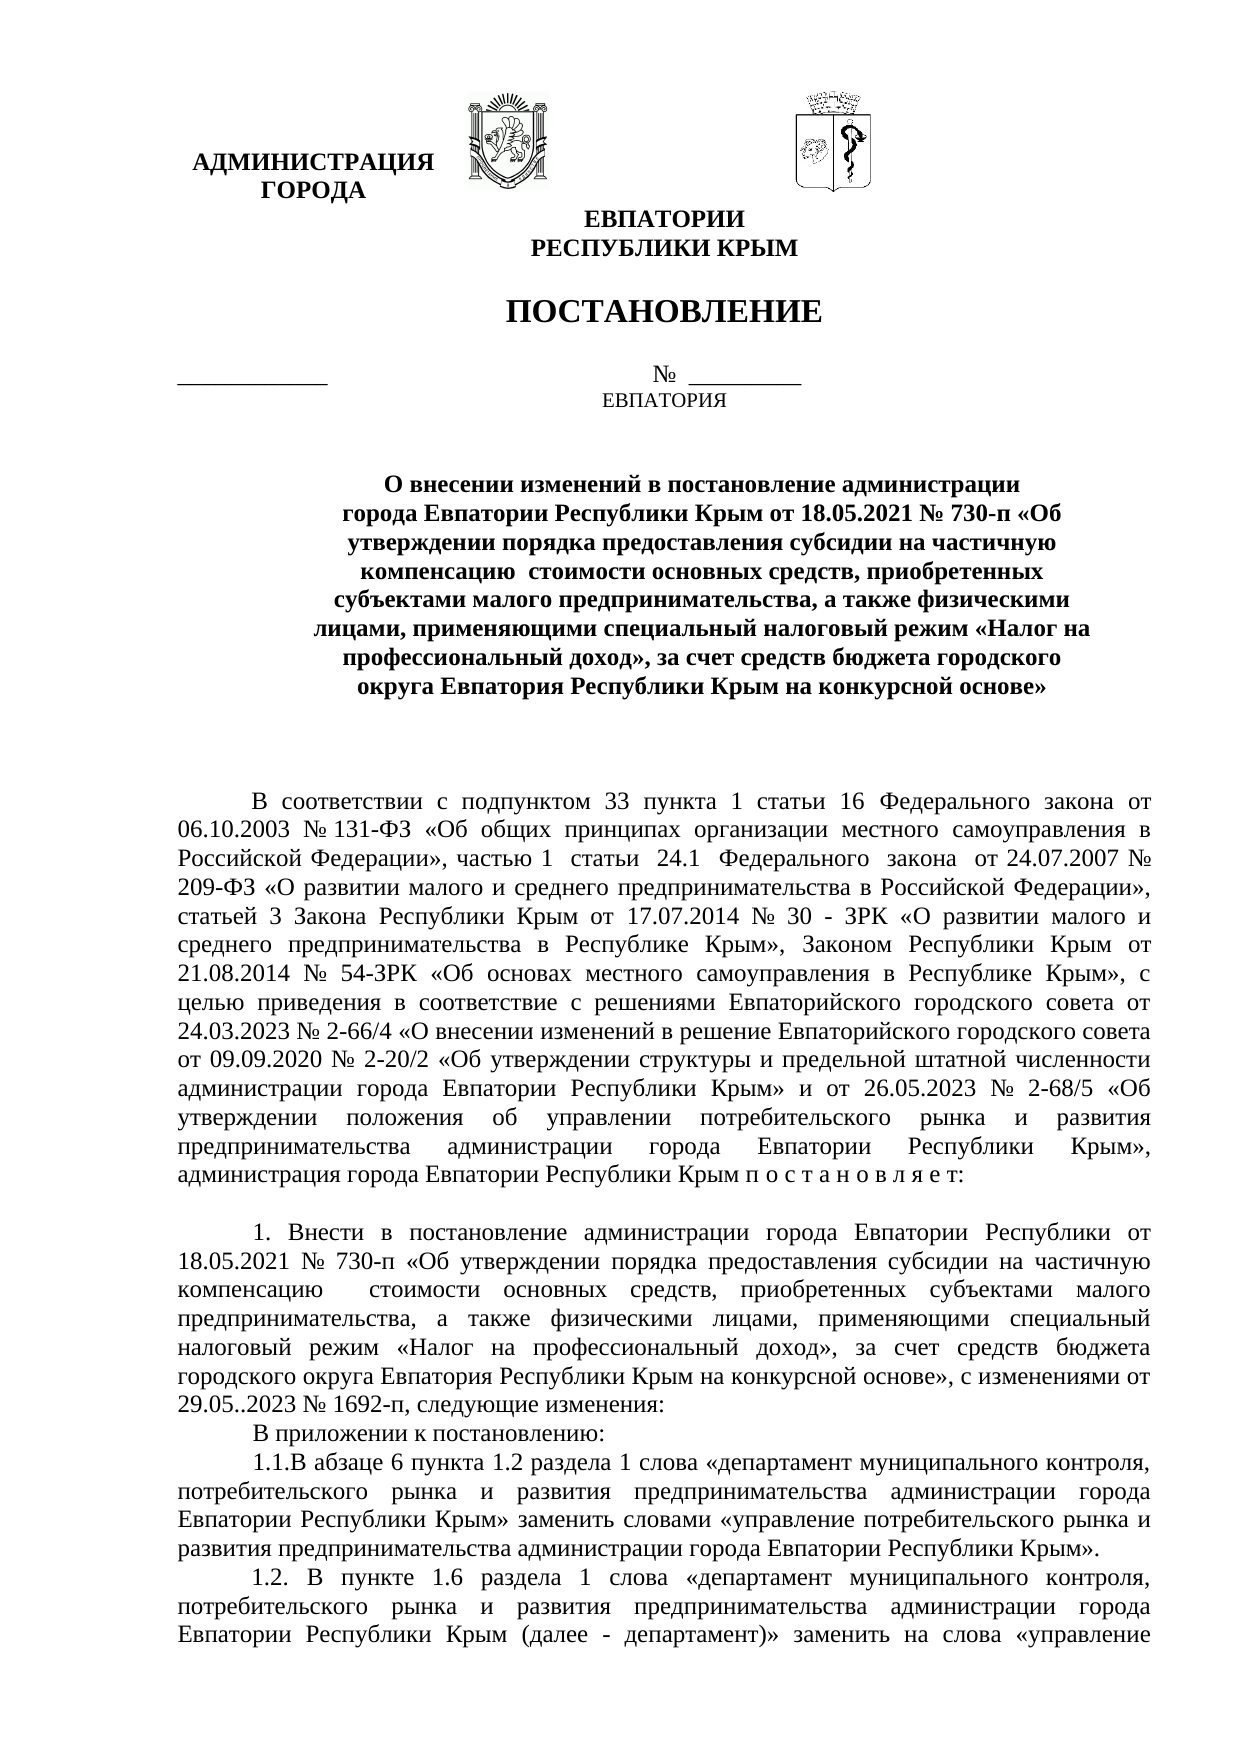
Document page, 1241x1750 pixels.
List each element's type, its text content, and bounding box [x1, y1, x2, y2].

text компенсацию стоимости основных средств, приобретенных [177, 556, 1152, 584]
text округа Евпатория Республики Крым на конкурсной основе» [177, 671, 1152, 699]
text 1. Внести в постановление администрации города Евпатории Республики от 18.05.2021 № 730-п «Об утверждении порядка предоставления субсидии на частичную компенсацию стоимости основных средств, приобретенных субъектами малого предпринимательства, а также физическими лицами, применяющими специальный налоговый режим «Налог на профессиональный доход», за счет средств бюджета городского округа Евпатория Республики Крым на конкурсной основе», с изменениями от 29.05..2023 № 1692-п, следующие изменения: [177, 1217, 1152, 1418]
text субъектами малого предпринимательства, а также физическими [177, 584, 1152, 613]
text РЕСПУБЛИКИ КРЫМ [177, 233, 1152, 262]
picture [467, 91, 550, 189]
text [177, 1562, 1152, 1648]
text ЕВПАТОРИЯ [177, 388, 1152, 412]
text ПОСТАНОВЛЕНИЕ [177, 291, 1152, 330]
text В приложении к постановлению: [177, 1418, 1152, 1447]
text города Евпатории Республики Крым от 18.05.2021 № 730-п «Об [177, 498, 1152, 527]
picture [795, 91, 871, 192]
text 1.1.В абзаце 6 пункта 1.2 раздела 1 слова «департамент муниципального контроля, потребительского рынка и развития предпринимательства администрации города Евпатории Республики Крым» заменить словами «управление потребительского рынка и развития предпринимательства администрации города Евпатории Республики Крым». [177, 1447, 1152, 1562]
text лицами, применяющими специальный налоговый режим «Налог на [177, 613, 1152, 642]
text профессиональный доход», за счет средств бюджета городского [177, 642, 1152, 671]
text О внесении изменений в постановление администрации [177, 469, 1152, 498]
text ____________ № _________ [177, 359, 1152, 388]
text АДМИНИСТРАЦИЯ ГОРОДА ЕВПАТОРИИ [177, 147, 1152, 233]
text В соответствии с подпунктом 33 пункта 1 статьи 16 Федерального закона от 06.10.2003 № 131-ФЗ «Об общих принципах организации местного самоуправления в Российской Федерации», частью 1 статьи 24.1 Федерального закона от 24.07.2007 № 209-ФЗ «О развитии малого и среднего предпринимательства в Российской Федерации», статьей 3 Закона Республики Крым от 17.07.2014 № 30 - ЗРК «О развитии малого и среднего предпринимательства в Республике Крым», Законом Республики Крым от 21.08.2014 № 54-ЗРК «Об основах местного самоуправления в Республике Крым», с целью приведения в соответствие с решениями Евпаторийского городского совета от 24.03.2023 № 2-66/4 «О внесении изменений в решение Евпаторийского городского совета от 09.09.2020 № 2-20/2 «Об утверждении структуры и предельной штатной численности администрации города Евпатории Республики Крым» и от 26.05.2023 № 2-68/5 «Об утверждении положения об управлении потребительского рынка и развития предпринимательства администрации города Евпатории Республики Крым», администрация города Евпатории Республики Крым п о с т а н о в л я е т: [177, 786, 1152, 1188]
text утверждении порядка предоставления субсидии на частичную [177, 527, 1152, 556]
